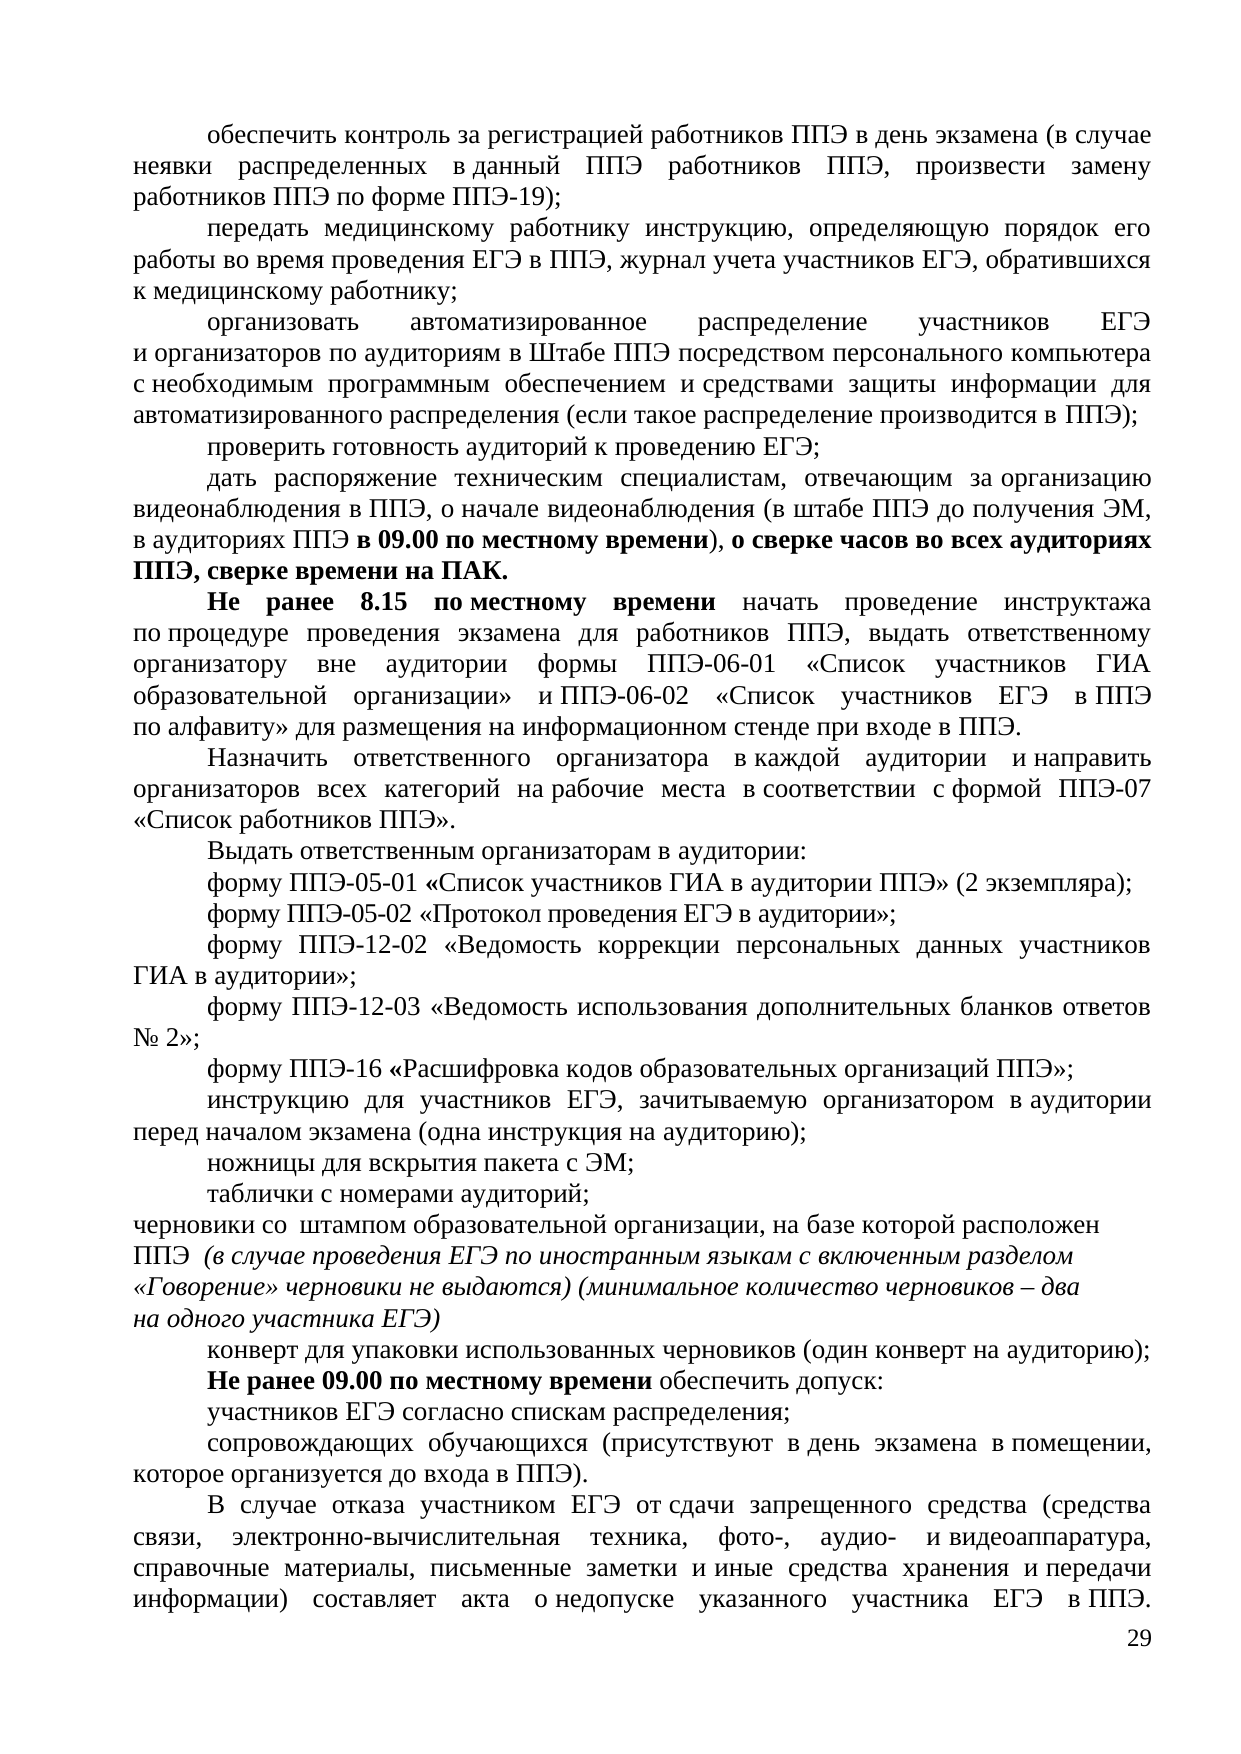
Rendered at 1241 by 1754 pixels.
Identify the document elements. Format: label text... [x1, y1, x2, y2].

text передать медицинскому работнику инструкцию, определяющую порядок его работы во время проведения ЕГЭ в ППЭ, журнал учета участников ЕГЭ, обратившихся к медицинскому работнику; [133, 212, 1152, 305]
text проверить готовность аудиторий к проведению ЕГЭ; [133, 429, 1152, 461]
text инструкцию для участников ЕГЭ, зачитываемую организатором в аудитории перед началом экзамена (одна инструкция на аудиторию); [133, 1084, 1152, 1146]
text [133, 1488, 1152, 1613]
text дать распоряжение техническим специалистам, отвечающим за организацию видеонаблюдения в ППЭ, о начале видеонаблюдения (в штабе ППЭ до получения ЭМ, в аудиториях ППЭ в 09.00 по местному времени), о сверке часов во всех аудиториях ППЭ, сверке времени на ПАК. [133, 461, 1152, 585]
text конверт для упаковки использованных черновиков (один конверт на аудиторию); [133, 1333, 1152, 1364]
text Не ранее 8.15 по местному времени начать проведение инструктажа по процедуре проведения экзамена для работников ППЭ, выдать ответственному организатору вне аудитории формы ППЭ-06-01 «Список участников ГИА образовательной организации» и ППЭ-06-02 «Список участников ЕГЭ в ППЭ по алфавиту» для размещения на информационном стенде при входе в ППЭ. [133, 585, 1152, 741]
text форму ППЭ-16 «Расшифровка кодов образовательных организаций ППЭ»; [133, 1052, 1152, 1084]
text форму ППЭ-12-03 «Ведомость использования дополнительных бланков ответов № 2»; [133, 990, 1152, 1052]
text форму ППЭ-12-02 «Ведомость коррекции персональных данных участников ГИА в аудитории»; [133, 928, 1152, 990]
text ножницы для вскрытия пакета с ЭМ; [133, 1146, 1152, 1177]
text Назначить ответственного организатора в каждой аудитории и направить организаторов всех категорий на рабочие места в соответствии с формой ППЭ-07 «Список работников ППЭ». [133, 741, 1152, 834]
text форму ППЭ-05-01 «Список участников ГИА в аудитории ППЭ» (2 экземпляра); [133, 866, 1152, 897]
text таблички с номерами аудиторий; [133, 1177, 1152, 1208]
text черновики со штампом образовательной организации, на базе которой расположен ППЭ (в случае проведения ЕГЭ по иностранным языкам с включенным разделом «Говорение» черновики не выдаются) (минимальное количество черновиков – два на одного участника ЕГЭ) [133, 1208, 1152, 1333]
text Выдать ответственным организаторам в аудитории: [133, 834, 1152, 866]
text Не ранее 09.00 по местному времени обеспечить допуск: [133, 1364, 1152, 1395]
text участников ЕГЭ согласно спискам распределения; [133, 1395, 1152, 1426]
text обеспечить контроль за регистрацией работников ППЭ в день экзамена (в случае неявки распределенных в данный ППЭ работников ППЭ, произвести замену работников ППЭ по форме ППЭ-19); [133, 118, 1152, 212]
text организовать автоматизированное распределение участников ЕГЭ и организаторов по аудиториям в Штабе ППЭ посредством персонального компьютера с необходимым программным обеспечением и средствами защиты информации для автоматизированного распределения (если такое распределение производится в ППЭ); [133, 305, 1152, 429]
text форму ППЭ-05-02 «Протокол проведения ЕГЭ в аудитории»; [133, 897, 1152, 928]
text сопровождающих обучающихся (присутствуют в день экзамена в помещении, которое организуется до входа в ППЭ). [133, 1426, 1152, 1488]
